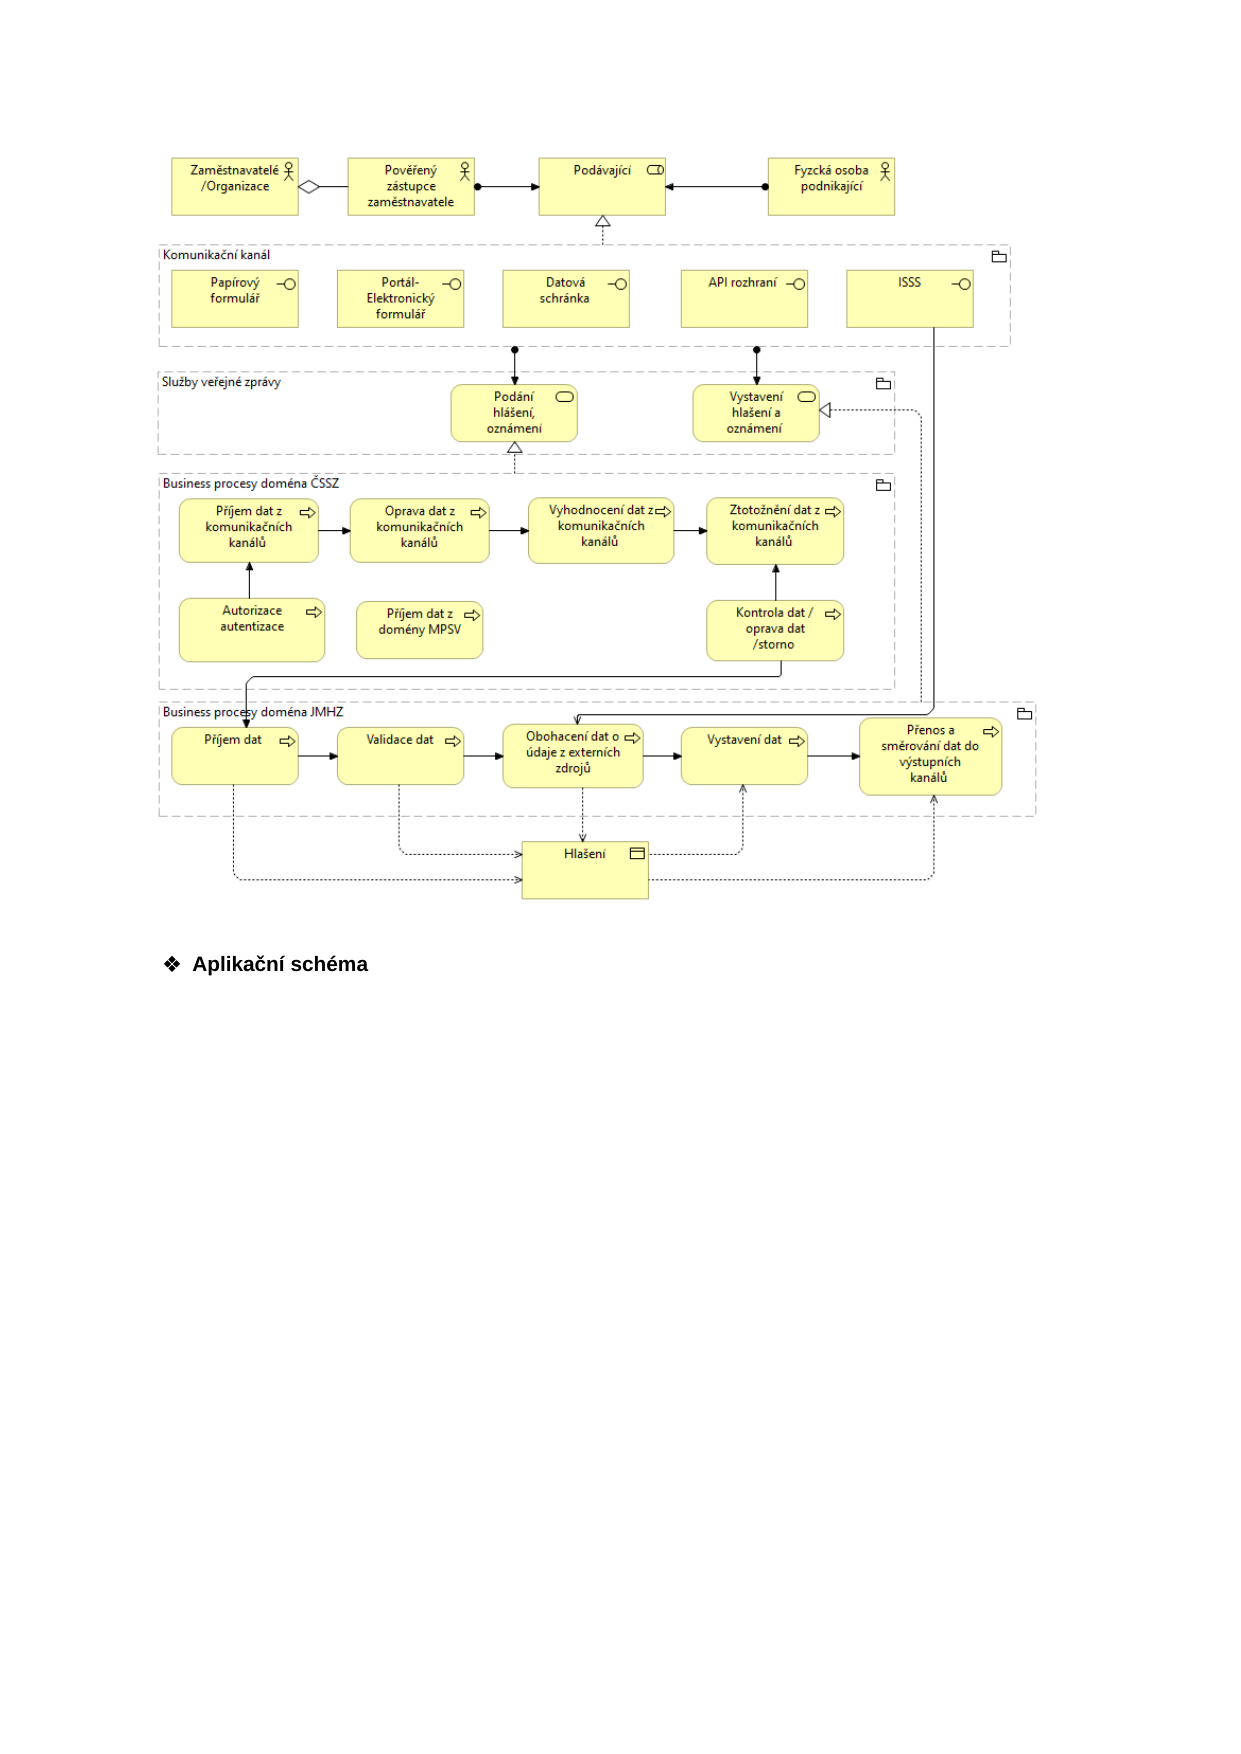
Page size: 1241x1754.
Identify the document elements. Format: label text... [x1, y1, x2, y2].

picture [147, 147, 1047, 910]
list Aplikační schéma [162, 947, 1092, 976]
